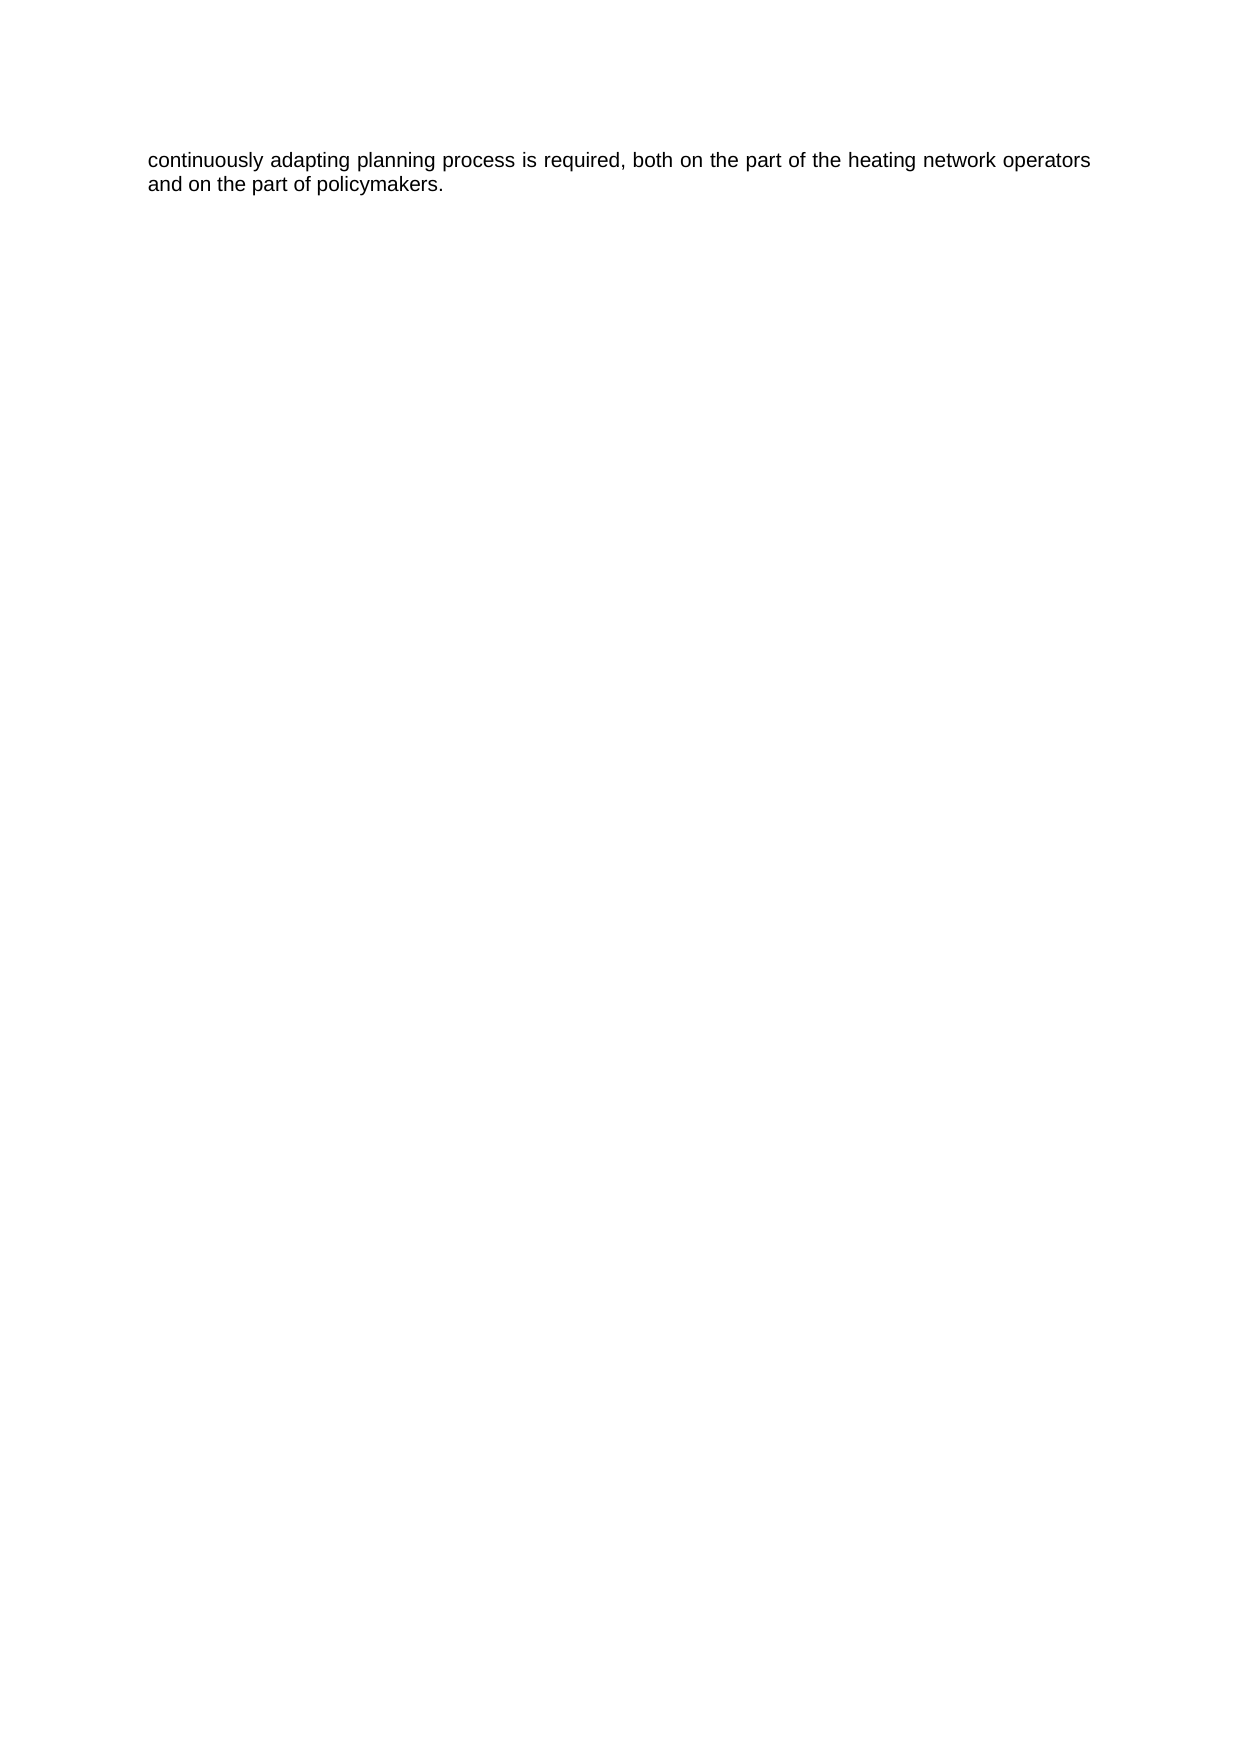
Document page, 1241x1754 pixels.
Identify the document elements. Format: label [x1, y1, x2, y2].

text [148, 148, 1093, 196]
